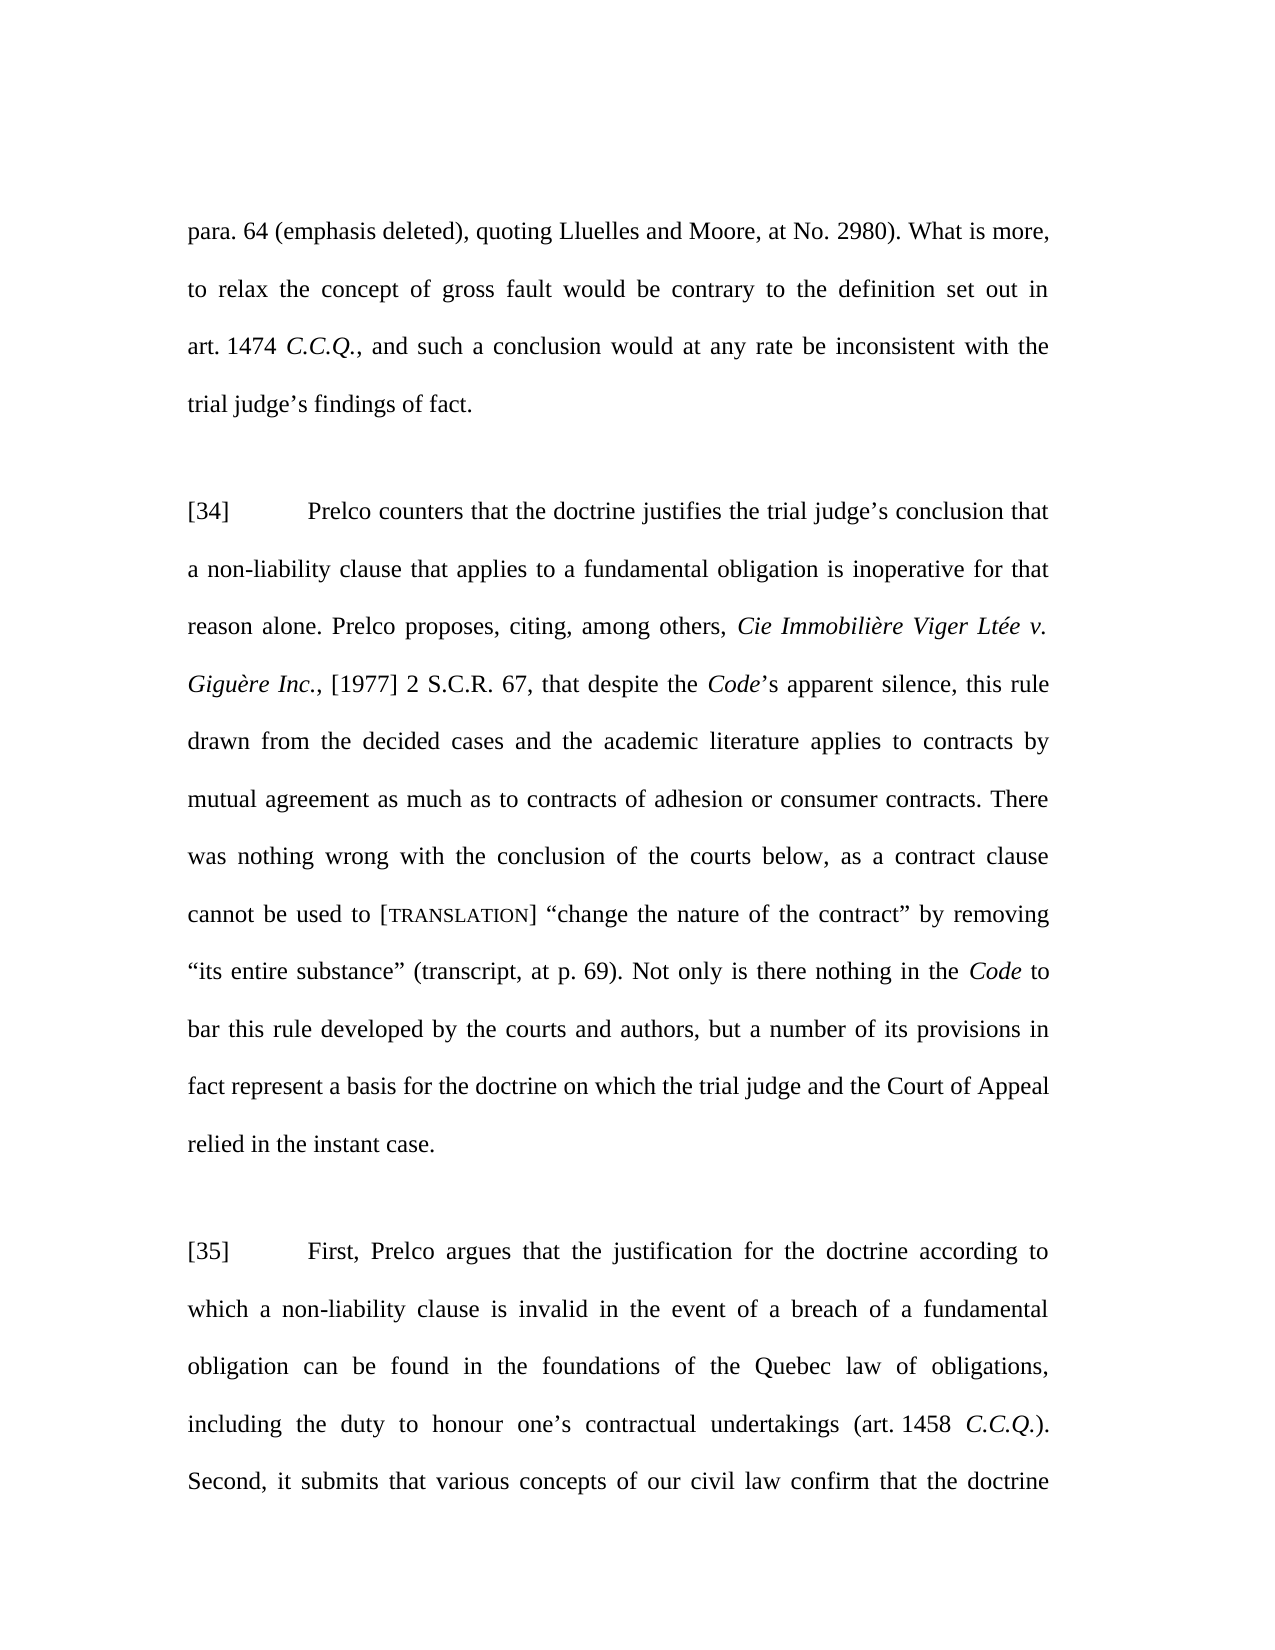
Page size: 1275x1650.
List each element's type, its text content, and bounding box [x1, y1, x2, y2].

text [187, 216, 1050, 418]
text Prelco counters that the doctrine justifies the trial judge’s conclusion that a non-liability clause that applies to a fundamental obligation is inoperative for that reason alone. Prelco proposes, citing, among others, Cie Immobilière Viger Ltée v. Giguère Inc., [1977] 2 S.C.R. 67, that despite the Code’s apparent silence, this rule drawn from the decided cases and the academic literature applies to contracts by mutual agreement as much as to contracts of adhesion or consumer contracts. There was nothing wrong with the conclusion of the courts below, as a contract clause cannot be used to [translation] “change the nature of the contract” by removing “its entire substance” (transcript, at p. 69). Not only is there nothing in the Code to bar this rule developed by the courts and authors, but a number of its provisions in fact represent a basis for the doctrine on which the trial judge and the Court of Appeal relied in the instant case. [187, 496, 1050, 1158]
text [187, 1236, 1050, 1495]
